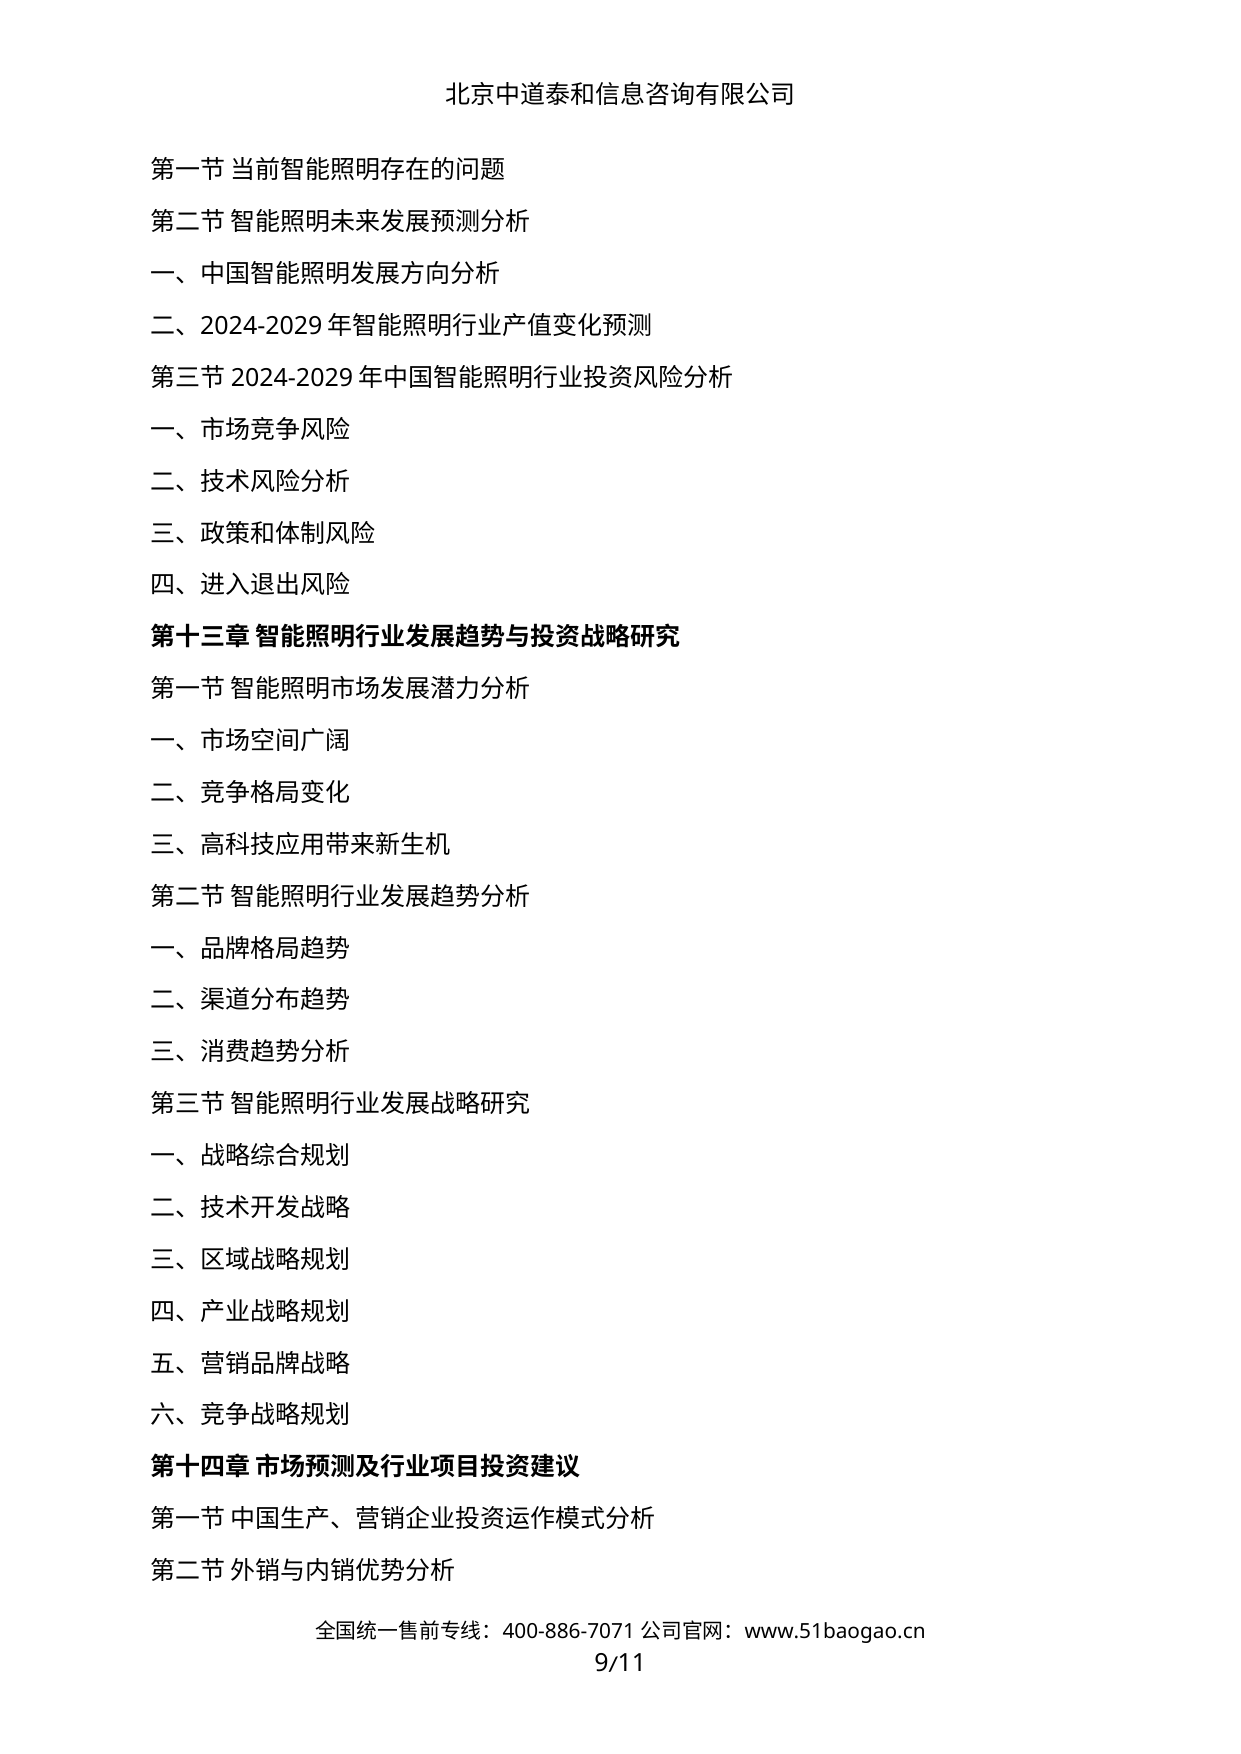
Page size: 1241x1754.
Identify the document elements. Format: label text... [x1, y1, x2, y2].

text 第一节 中国生产、营销企业投资运作模式分析 [150, 1499, 1090, 1535]
text 二、技术风险分析 [150, 461, 1090, 497]
text 四、产业战略规划 [150, 1291, 1090, 1327]
text 四、进入退出风险 [150, 565, 1090, 601]
text 一、战略综合规划 [150, 1136, 1090, 1172]
text 第十四章 市场预测及行业项目投资建议 [150, 1447, 1090, 1483]
text 三、高科技应用带来新生机 [150, 824, 1090, 861]
text 一、品牌格局趋势 [150, 928, 1090, 964]
text 第十三章 智能照明行业发展趋势与投资战略研究 [150, 617, 1090, 653]
text 第二节 智能照明行业发展趋势分析 [150, 876, 1090, 912]
text 二、2024-2029年智能照明行业产值变化预测 [150, 306, 1090, 342]
text 一、中国智能照明发展方向分析 [150, 254, 1090, 290]
text 第二节 智能照明未来发展预测分析 [150, 202, 1090, 238]
text 第二节 外销与内销优势分析 [150, 1551, 1090, 1587]
text 第三节 2024-2029年中国智能照明行业投资风险分析 [150, 357, 1090, 394]
text 第三节 智能照明行业发展战略研究 [150, 1084, 1090, 1120]
text 六、竞争战略规划 [150, 1395, 1090, 1431]
text 三、区域战略规划 [150, 1239, 1090, 1276]
text 二、技术开发战略 [150, 1187, 1090, 1224]
text 二、渠道分布趋势 [150, 980, 1090, 1016]
text 五、营销品牌战略 [150, 1343, 1090, 1379]
text 第一节 当前智能照明存在的问题 [150, 150, 1090, 186]
text 三、消费趋势分析 [150, 1032, 1090, 1068]
text 一、市场竞争风险 [150, 409, 1090, 446]
text 第一节 智能照明市场发展潜力分析 [150, 669, 1090, 705]
text 一、市场空间广阔 [150, 721, 1090, 757]
text 三、政策和体制风险 [150, 513, 1090, 549]
text 二、竞争格局变化 [150, 772, 1090, 809]
